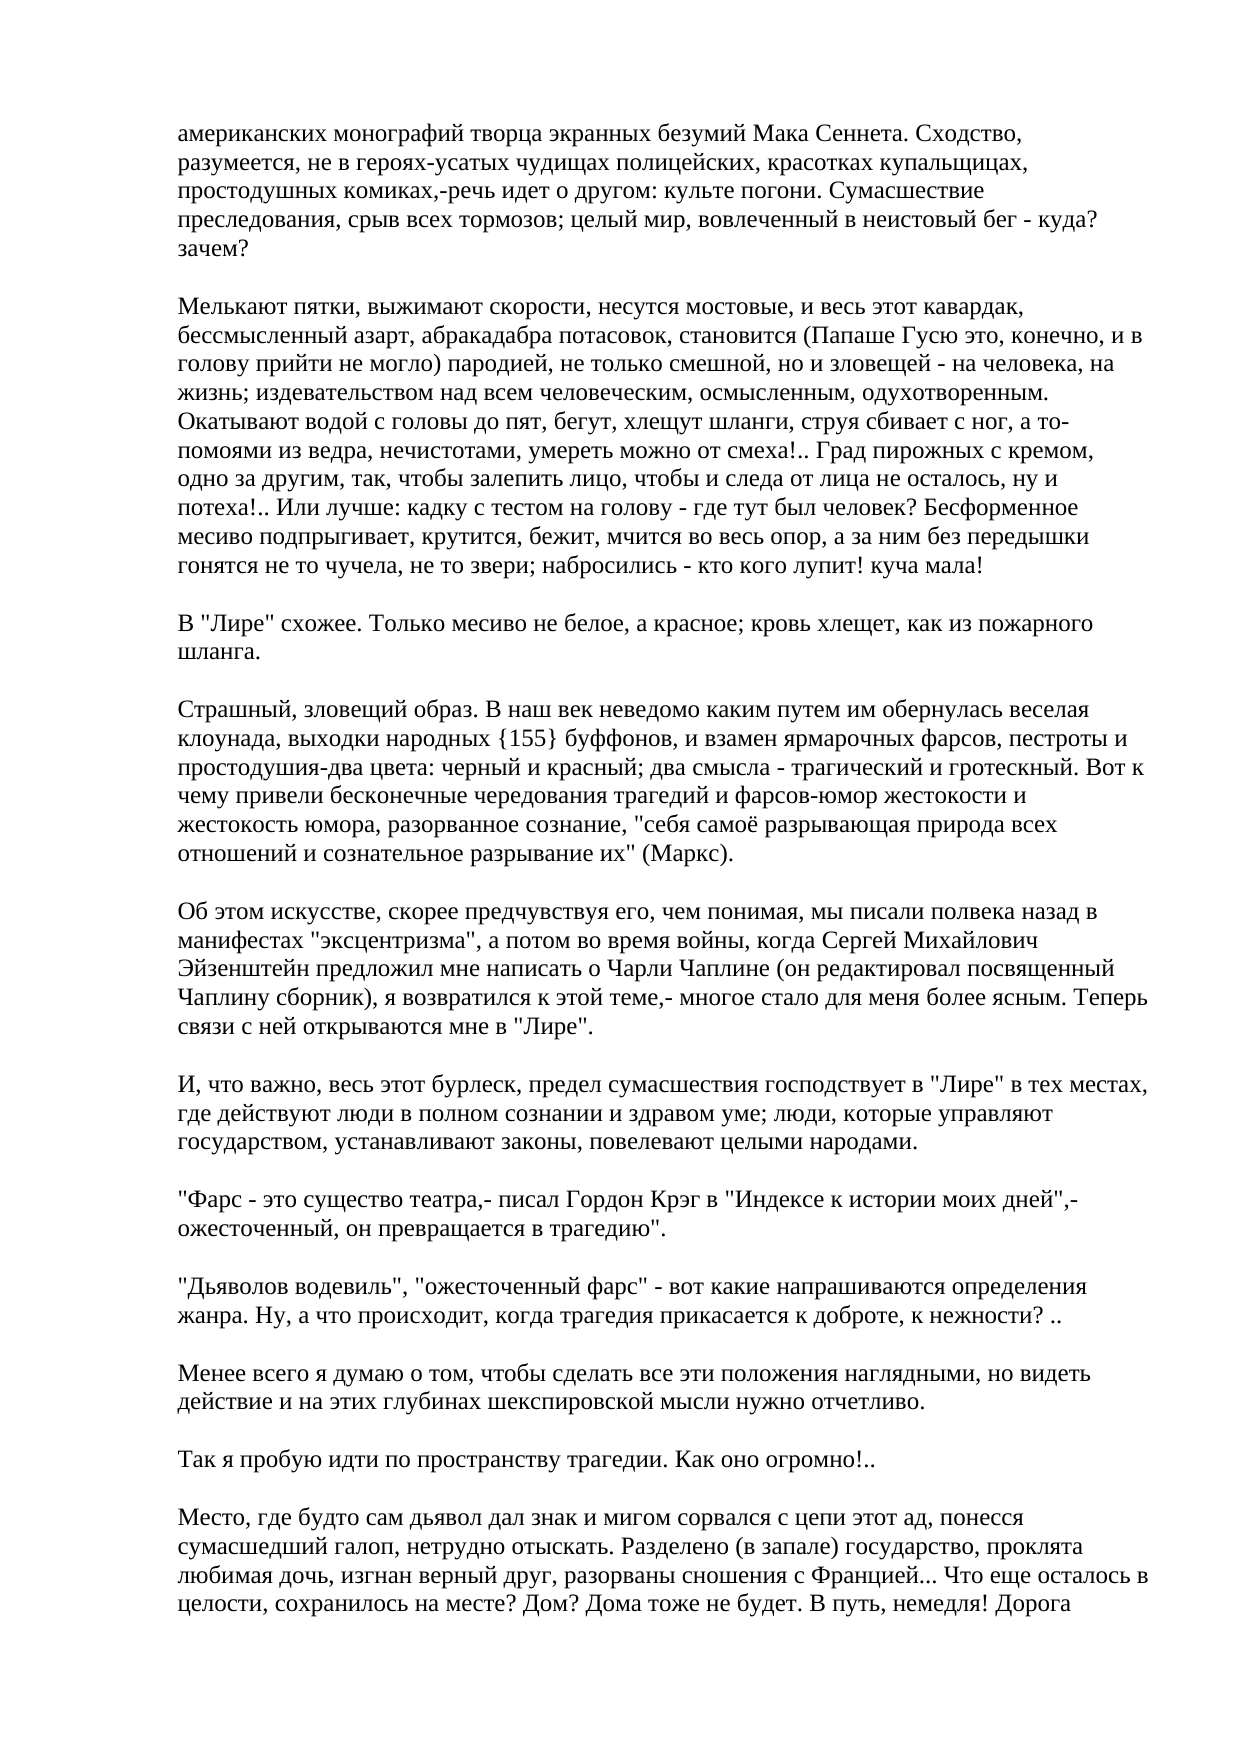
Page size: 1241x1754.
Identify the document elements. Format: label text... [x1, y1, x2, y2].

text Страшный, зловещий образ. В наш век неведомо каким путем им обернулась веселая клоунада, выходки народных {155} буффонов, и взамен ярмарочных фарсов, пестроты и простодушия-два цвета: черный и красный; два смысла - трагический и гротескный. Вот к чему привели бесконечные чередования трагедий и фарсов-юмор жестокости и жестокость юмора, разорванное сознание, "себя самоё разрывающая природа всех отношений и сознательное разрывание их" (Маркс). [177, 694, 1152, 867]
text Менее всего я думаю о том, чтобы сделать все эти положения наглядными, но видеть действие и на этих глубинах шекспировской мысли нужно отчетливо. [177, 1358, 1152, 1415]
text "Фарс - это существо театра,- писал Гордон Крэг в "Индексе к истории моих дней",- ожесточенный, он превращается в трагедию". [177, 1184, 1152, 1242]
text "Дьяволов водевиль", "ожесточенный фарс" - вот какие напрашиваются определения жанра. Ну, а что происходит, когда трагедия прикасается к доброте, к нежности? .. [177, 1271, 1152, 1328]
text Мелькают пятки, выжимают скорости, несутся мостовые, и весь этот кавардак, бессмысленный азарт, абракадабра потасовок, становится (Папаше Гусю это, конечно, и в голову прийти не могло) пародией, не только смешной, но и зловещей - на человека, на жизнь; издевательством над всем человеческим, осмысленным, одухотворенным. Окатывают водой с головы до пят, бегут, хлещут шланги, струя сбивает с ног, а то-помоями из ведра, нечистотами, умереть можно от смеха!.. Град пирожных с кремом, одно за другим, так, чтобы залепить лицо, чтобы и следа от лица не осталось, ну и потеха!.. Или лучше: кадку с тестом на голову - где тут был человек? Бесформенное месиво подпрыгивает, крутится, бежит, мчится во весь опор, а за ним без передышки гонятся не то чучела, не то звери; набросились - кто кого лупит! куча мала! [177, 291, 1152, 578]
text Об этом искусстве, скорее предчувствуя его, чем понимая, мы писали полвека назад в манифестах "эксцентризма", а потом во время войны, когда Сергей Михайлович Эйзенштейн предложил мне написать о Чарли Чаплине (он редактировал посвященный Чаплину сборник), я возвратился к этой теме,- многое стало для меня более ясным. Теперь связи с ней открываются мне в "Лире". [177, 896, 1152, 1040]
text В "Лире" схожее. Только месиво не белое, а красное; кровь хлещет, как из пожарного шланга. [177, 608, 1152, 665]
text Так я пробую идти по пространству трагедии. Как оно огромно!.. [177, 1444, 1152, 1473]
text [177, 1502, 1152, 1617]
text И, что важно, весь этот бурлеск, предел сумасшествия господствует в "Лире" в тех местах, где действуют люди в полном сознании и здравом уме; люди, которые управляют государством, устанавливают законы, повелевают целыми народами. [177, 1069, 1152, 1155]
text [177, 118, 1152, 262]
